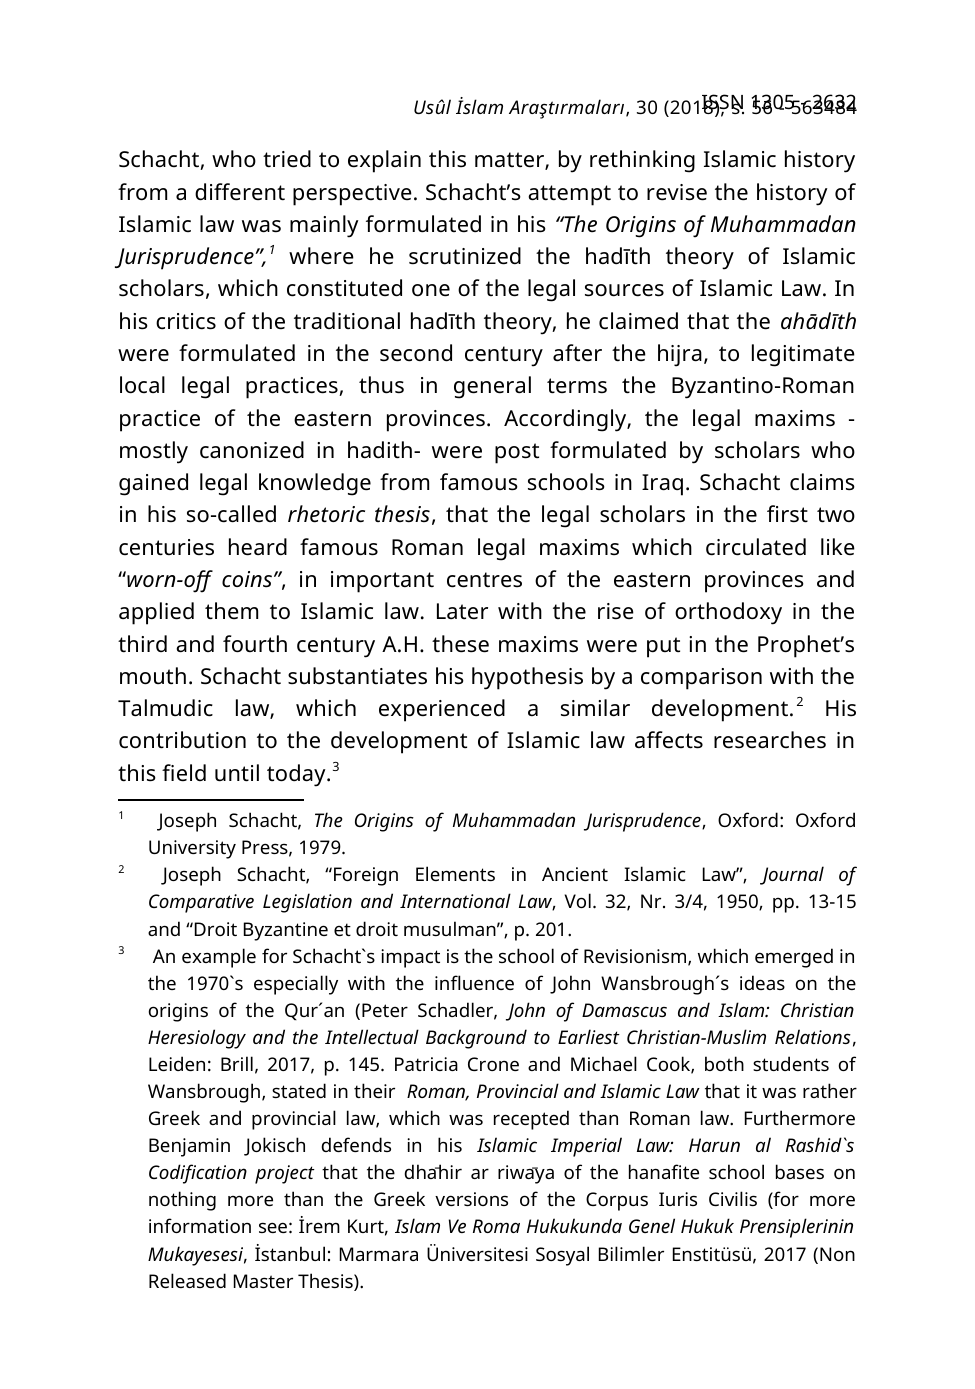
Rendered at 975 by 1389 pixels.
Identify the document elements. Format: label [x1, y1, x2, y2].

text [118, 142, 857, 788]
